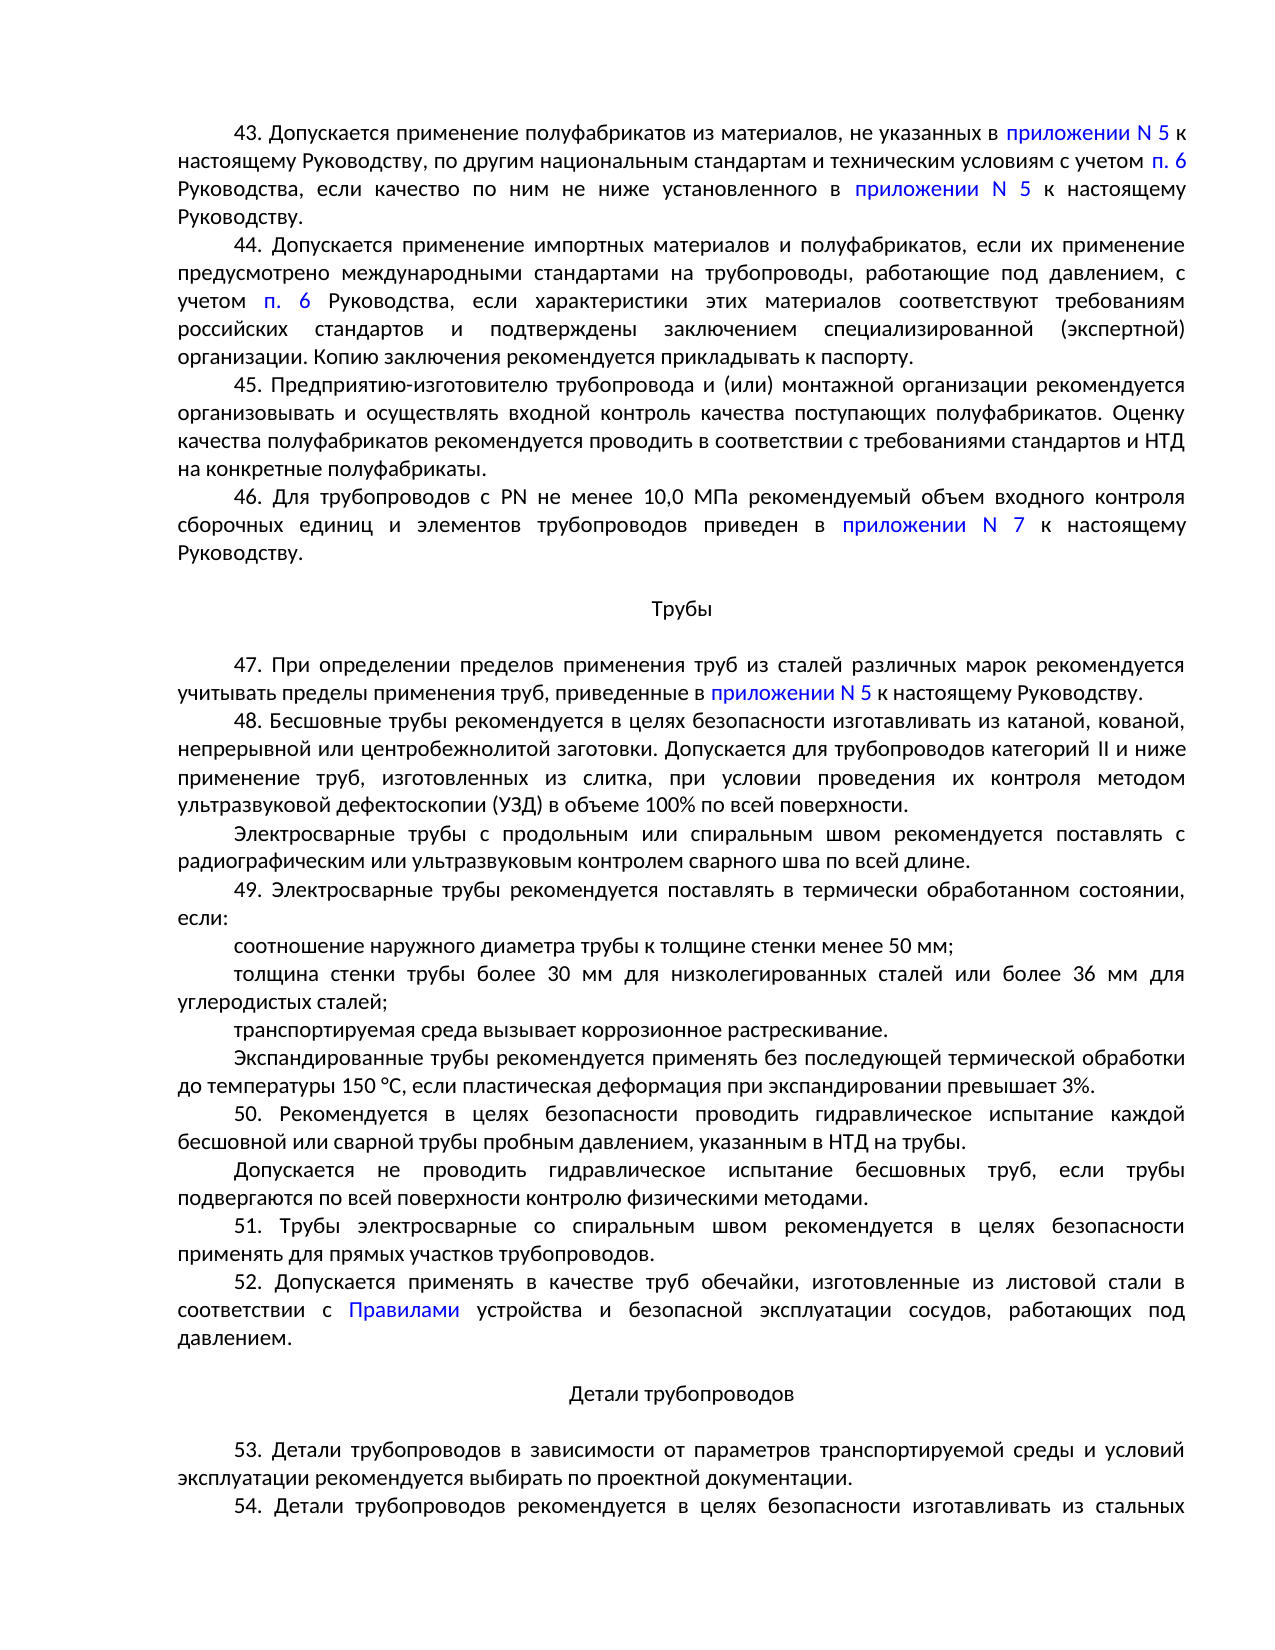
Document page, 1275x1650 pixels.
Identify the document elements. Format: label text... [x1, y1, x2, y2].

text 43. Допускается применение полуфабрикатов из материалов, не указанных в приложении N 5 к настоящему Руководству, по другим национальным стандартам и техническим условиям с учетом п. 6 Руководства, если качество по ним не ниже установленного в приложении N 5 к настоящему Руководству. [177, 118, 1186, 230]
text 48. Бесшовные трубы рекомендуется в целях безопасности изготавливать из катаной, кованой, непрерывной или центробежнолитой заготовки. Допускается для трубопроводов категорий II и ниже применение труб, изготовленных из слитка, при условии проведения их контроля методом ультразвуковой дефектоскопии (УЗД) в объеме 100% по всей поверхности. [177, 707, 1186, 819]
text Допускается не проводить гидравлическое испытание бесшовных труб, если трубы подвергаются по всей поверхности контролю физическими методами. [177, 1155, 1186, 1211]
text 51. Трубы электросварные со спиральным швом рекомендуется в целях безопасности применять для прямых участков трубопроводов. [177, 1211, 1186, 1267]
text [177, 1491, 1186, 1519]
text толщина стенки трубы более 30 мм для низколегированных сталей или более 36 мм для углеродистых сталей; [177, 959, 1186, 1015]
text Электросварные трубы с продольным или спиральным швом рекомендуется поставлять с радиографическим или ультразвуковым контролем сварного шва по всей длине. [177, 819, 1186, 875]
text 46. Для трубопроводов с PN не менее 10,0 МПа рекомендуемый объем входного контроля сборочных единиц и элементов трубопроводов приведен в приложении N 7 к настоящему Руководству. [177, 482, 1186, 566]
text транспортируемая среда вызывает коррозионное растрескивание. [177, 1015, 1186, 1043]
text Детали трубопроводов [177, 1379, 1186, 1407]
text 47. При определении пределов применения труб из сталей различных марок рекомендуется учитывать пределы применения труб, приведенные в приложении N 5 к настоящему Руководству. [177, 651, 1186, 707]
text 52. Допускается применять в качестве труб обечайки, изготовленные из листовой стали в соответствии с Правилами устройства и безопасной эксплуатации сосудов, работающих под давлением. [177, 1267, 1186, 1351]
text 50. Рекомендуется в целях безопасности проводить гидравлическое испытание каждой бесшовной или сварной трубы пробным давлением, указанным в НТД на трубы. [177, 1099, 1186, 1155]
text Экспандированные трубы рекомендуется применять без последующей термической обработки до температуры 150 °C, если пластическая деформация при экспандировании превышает 3%. [177, 1043, 1186, 1099]
text 53. Детали трубопроводов в зависимости от параметров транспортируемой среды и условий эксплуатации рекомендуется выбирать по проектной документации. [177, 1435, 1186, 1491]
text 44. Допускается применение импортных материалов и полуфабрикатов, если их применение предусмотрено международными стандартами на трубопроводы, работающие под давлением, с учетом п. 6 Руководства, если характеристики этих материалов соответствуют требованиям российских стандартов и подтверждены заключением специализированной (экспертной) организации. Копию заключения рекомендуется прикладывать к паспорту. [177, 230, 1186, 370]
text 45. Предприятию-изготовителю трубопровода и (или) монтажной организации рекомендуется организовывать и осуществлять входной контроль качества поступающих полуфабрикатов. Оценку качества полуфабрикатов рекомендуется проводить в соответствии с требованиями стандартов и НТД на конкретные полуфабрикаты. [177, 370, 1186, 482]
text Трубы [177, 594, 1186, 622]
text 49. Электросварные трубы рекомендуется поставлять в термически обработанном состоянии, если: [177, 875, 1186, 931]
text соотношение наружного диаметра трубы к толщине стенки менее 50 мм; [177, 931, 1186, 959]
